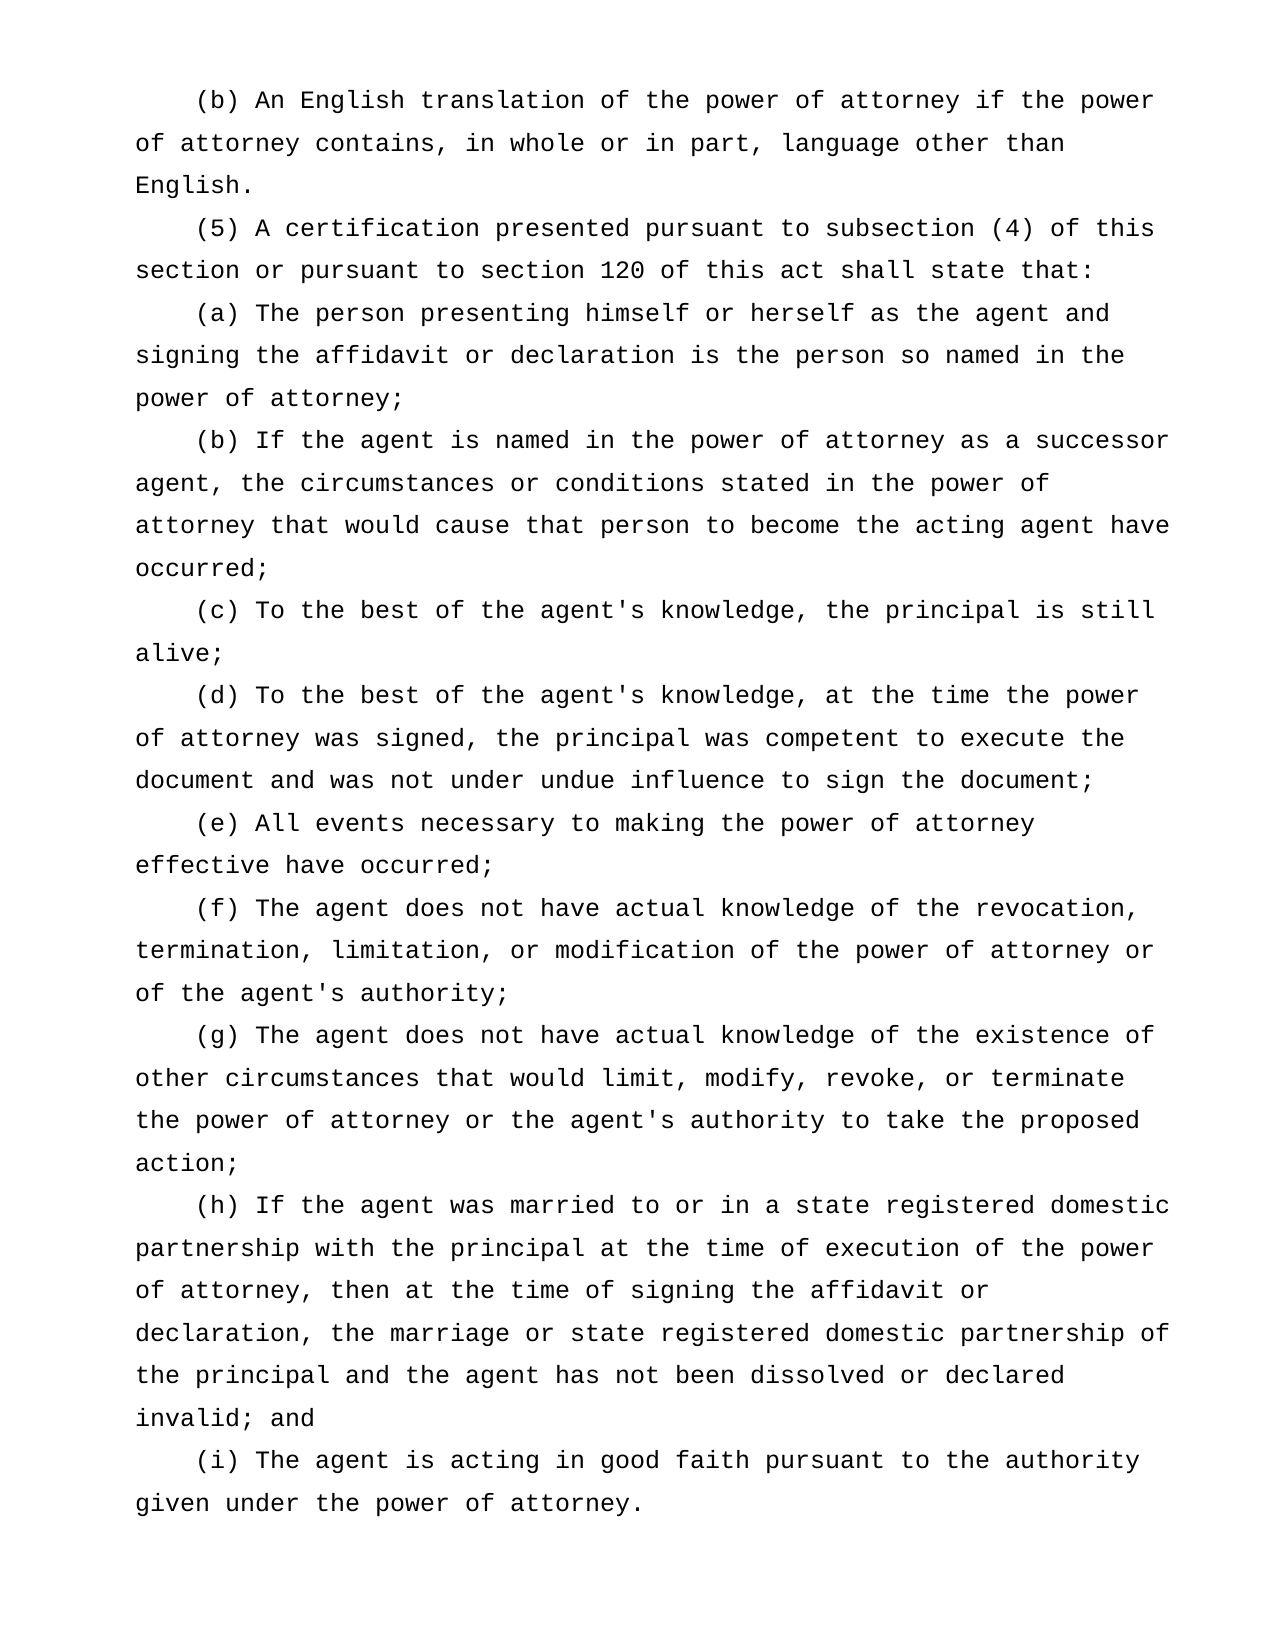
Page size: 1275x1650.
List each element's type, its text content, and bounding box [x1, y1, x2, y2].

text (c) To the best of the agent's knowledge, the principal is still alive; [135, 585, 1170, 670]
text (b) If the agent is named in the power of attorney as a successor agent, the circumstances or conditions stated in the power of attorney that would cause that person to become the acting agent have occurred; [135, 415, 1170, 585]
text (d) To the best of the agent's knowledge, at the time the power of attorney was signed, the principal was competent to execute the document and was not under undue influence to sign the document; [135, 670, 1170, 797]
text (h) If the agent was married to or in a state registered domestic partnership with the principal at the time of execution of the power of attorney, then at the time of signing the affidavit or declaration, the marriage or state registered domestic partnership of the principal and the agent has not been dissolved or declared invalid; and [135, 1180, 1170, 1435]
text (5) A certification presented pursuant to subsection (4) of this section or pursuant to section 120 of this act shall state that: [135, 202, 1170, 287]
text (g) The agent does not have actual knowledge of the existence of other circumstances that would limit, modify, revoke, or terminate the power of attorney or the agent's authority to take the proposed action; [135, 1010, 1170, 1180]
text (a) The person presenting himself or herself as the agent and signing the affidavit or declaration is the person so named in the power of attorney; [135, 287, 1170, 415]
text (f) The agent does not have actual knowledge of the revocation, termination, limitation, or modification of the power of attorney or of the agent's authority; [135, 882, 1170, 1010]
text (b) An English translation of the power of attorney if the power of attorney contains, in whole or in part, language other than English. [135, 75, 1170, 202]
text (e) All events necessary to making the power of attorney effective have occurred; [135, 797, 1170, 882]
text (i) The agent is acting in good faith pursuant to the authority given under the power of attorney. [135, 1435, 1170, 1520]
